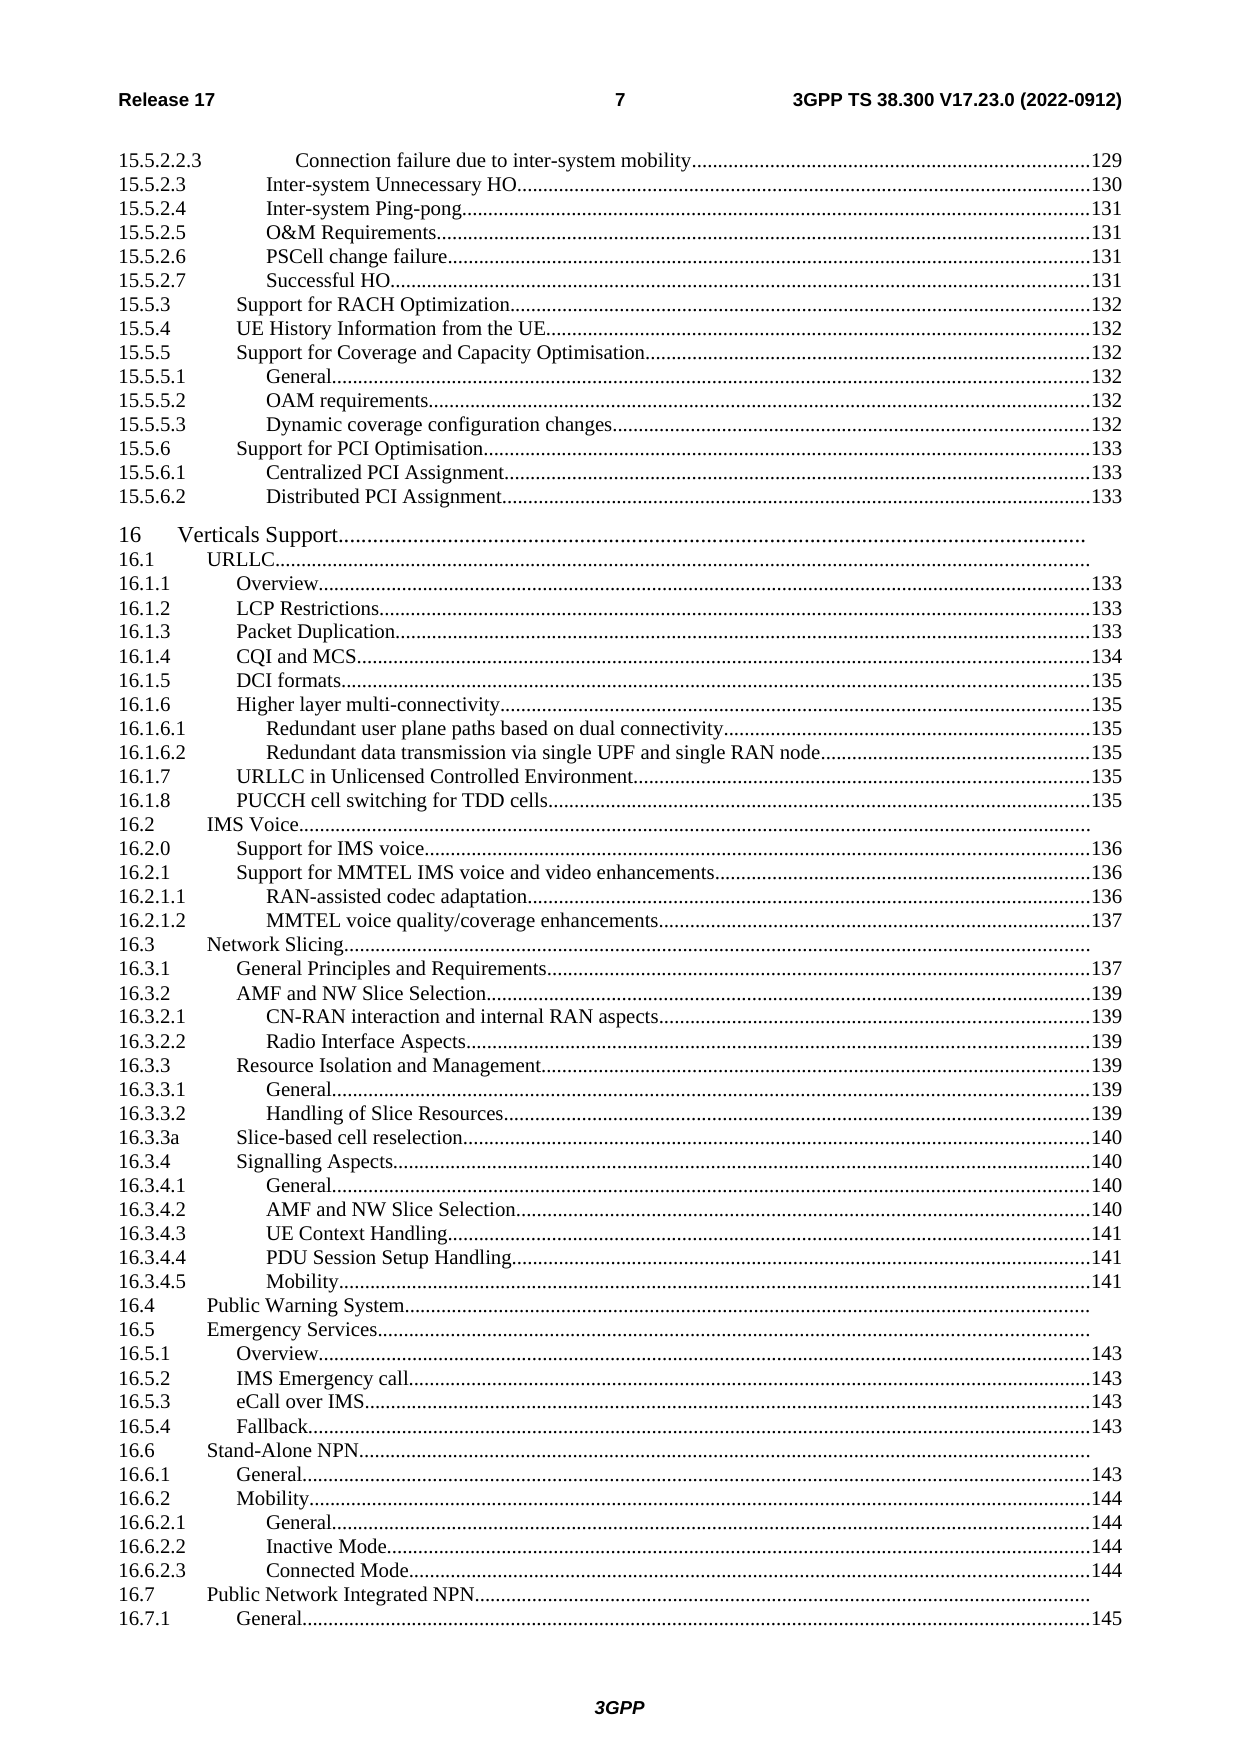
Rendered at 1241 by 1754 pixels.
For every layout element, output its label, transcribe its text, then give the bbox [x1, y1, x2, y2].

text 16.1.8 PUCCH cell switching for TDD cells 135 [118, 788, 1122, 812]
text 15.5.3 Support for RACH Optimization 132 [118, 292, 1122, 316]
text 15.5.5.1 General 132 [118, 364, 1122, 388]
text 16.1.3 Packet Duplication 133 [118, 619, 1122, 643]
text 16.3.2 AMF and NW Slice Selection 139 [118, 980, 1122, 1004]
text 16.1.6 Higher layer multi-connectivity 135 [118, 692, 1122, 716]
text 16.1.6.2 Redundant data transmission via single UPF and single RAN node 135 [118, 740, 1122, 764]
text 16.1.6.1 Redundant user plane paths based on dual connectivity 135 [118, 716, 1122, 740]
text 15.5.5.3 Dynamic coverage configuration changes 132 [118, 412, 1122, 436]
text 16.3.3.1 General 139 [118, 1077, 1122, 1101]
text 15.5.6.2 Distributed PCI Assignment 133 [118, 484, 1122, 508]
text 16.6.2.2 Inactive Mode 144 [118, 1534, 1122, 1558]
text 16.3.4.2 AMF and NW Slice Selection 140 [118, 1197, 1122, 1221]
text 16.3.3.2 Handling of Slice Resources 139 [118, 1101, 1122, 1125]
text 16.3.4 Signalling Aspects 140 [118, 1149, 1122, 1173]
text 16.6.2 Mobility 144 [118, 1486, 1122, 1510]
text 15.5.5 Support for Coverage and Capacity Optimisation 132 [118, 340, 1122, 364]
text 16.2.1.2 MMTEL voice quality/coverage enhancements 137 [118, 908, 1122, 932]
text 16.7 Public Network Integrated NPN 145 [118, 1582, 1078, 1606]
text 16.7.1 General 145 [118, 1606, 1122, 1630]
text 15.5.2.2.3 Connection failure due to inter-system mobility 129 [118, 147, 1122, 172]
text 16.5.4 Fallback 143 [118, 1413, 1122, 1438]
text 16.2.0 Support for IMS voice 136 [118, 836, 1122, 860]
text 16.3.1 General Principles and Requirements 137 [118, 956, 1122, 980]
text 16.6.2.1 General 144 [118, 1510, 1122, 1534]
text 16.1.4 CQI and MCS 134 [118, 643, 1122, 668]
text 16.2.1 Support for MMTEL IMS voice and video enhancements 136 [118, 860, 1122, 884]
text 16.3.4.3 UE Context Handling 141 [118, 1221, 1122, 1245]
text 16.3 Network Slicing 137 [118, 932, 1078, 956]
text 16.1.2 LCP Restrictions 133 [118, 595, 1122, 619]
text 16.1.1 Overview 133 [118, 571, 1122, 595]
text 15.5.6 Support for PCI Optimisation 133 [118, 436, 1122, 460]
text 15.5.4 UE History Information from the UE 132 [118, 316, 1122, 340]
text 16.3.4.4 PDU Session Setup Handling 141 [118, 1245, 1122, 1269]
text 16.3.3 Resource Isolation and Management 139 [118, 1053, 1122, 1077]
text 16.4 Public Warning System 142 [118, 1293, 1078, 1317]
text 16.5.1 Overview 143 [118, 1341, 1122, 1365]
text 15.5.5.2 OAM requirements 132 [118, 388, 1122, 412]
text 16.1.5 DCI formats 135 [118, 668, 1122, 692]
text 16.5 Emergency Services 143 [118, 1317, 1078, 1341]
text 16.1.7 URLLC in Unlicensed Controlled Environment 135 [118, 764, 1122, 788]
text 16.5.3 eCall over IMS 143 [118, 1389, 1122, 1413]
text 15.5.2.7 Successful HO 131 [118, 268, 1122, 292]
text 16.6 Stand-Alone NPN 143 [118, 1438, 1078, 1462]
text 15.5.2.4 Inter-system Ping-pong 131 [118, 196, 1122, 220]
text 16.3.4.5 Mobility 141 [118, 1269, 1122, 1293]
text 16.6.2.3 Connected Mode 144 [118, 1558, 1122, 1582]
text 16.3.3a Slice-based cell reselection 140 [118, 1125, 1122, 1149]
text 16.2.1.1 RAN-assisted codec adaptation 136 [118, 884, 1122, 908]
text 16.3.4.1 General 140 [118, 1173, 1122, 1197]
text 16 Verticals Support 133 [118, 521, 1078, 547]
text 15.5.2.5 O&M Requirements 131 [118, 220, 1122, 244]
text 16.3.2.2 Radio Interface Aspects 139 [118, 1028, 1122, 1053]
text 16.2 IMS Voice 136 [118, 812, 1078, 836]
text 15.5.2.6 PSCell change failure 131 [118, 244, 1122, 268]
text 16.6.1 General 143 [118, 1462, 1122, 1486]
text 15.5.2.3 Inter-system Unnecessary HO 130 [118, 172, 1122, 196]
text 16.1 URLLC 133 [118, 547, 1078, 571]
text 15.5.6.1 Centralized PCI Assignment 133 [118, 460, 1122, 484]
text 16.3.2.1 CN-RAN interaction and internal RAN aspects 139 [118, 1004, 1122, 1028]
text 16.5.2 IMS Emergency call 143 [118, 1365, 1122, 1389]
